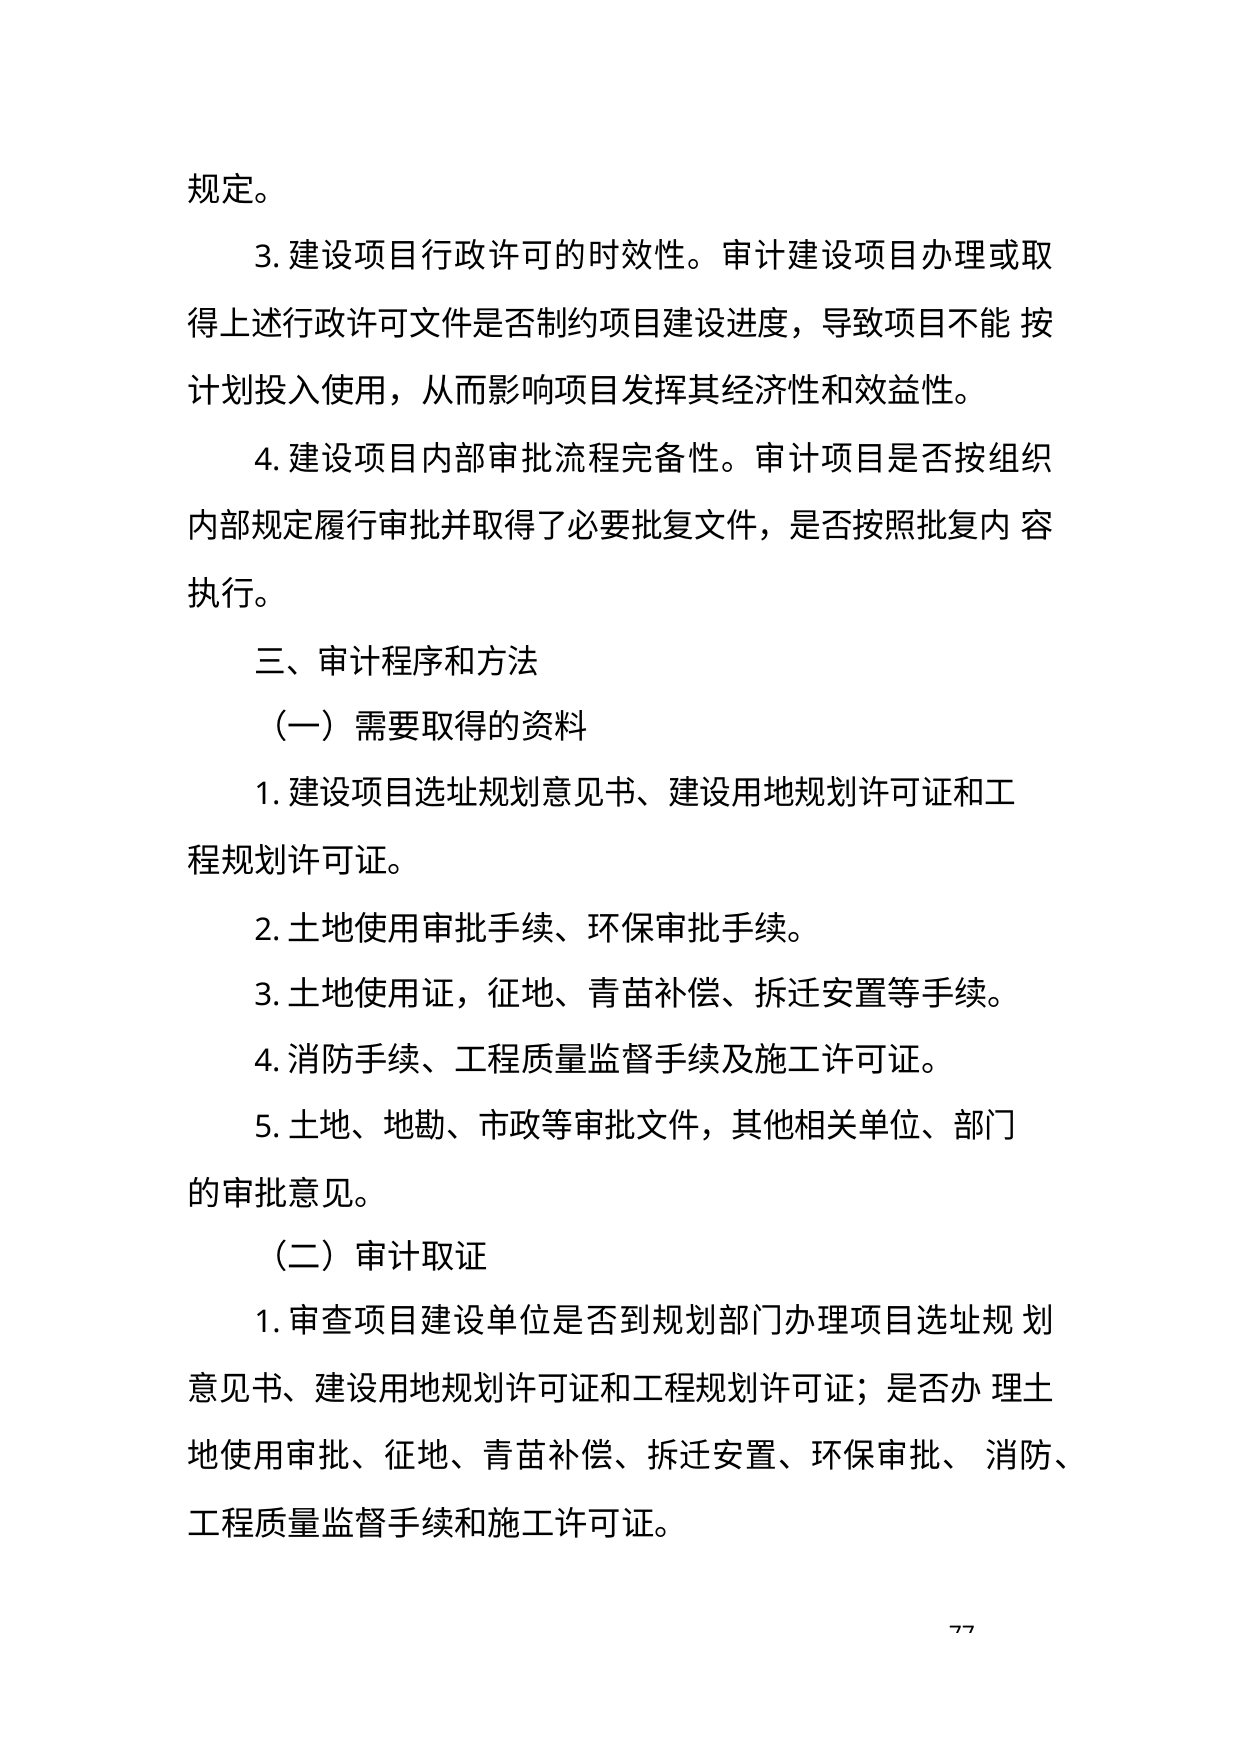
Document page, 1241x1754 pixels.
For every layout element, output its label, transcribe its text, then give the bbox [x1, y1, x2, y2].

list 建设项目行政许可的时效性。审计建设项目办理或取 得上述行政许可文件是否制约项目建设进度，导致项目不能 按计划投入使用，从而影响项目发挥其经济性和效益性。 [187, 229, 1053, 412]
list 审查项目建设单位是否到规划部门办理项目选址规 划意见书、建设用地规划许可证和工程规划许可证；是否办 理土地使用审批、征地、青苗补偿、拆迁安置、环保审批、 消防、工程质量监督手续和施工许可证。 [187, 1294, 1054, 1545]
list 土地、地勘、市政等审批文件，其他相关单位、部门 的审批意见。 [187, 1099, 1053, 1215]
list 消防手续、工程质量监督手续及施工许可证。 [254, 1033, 1090, 1081]
text （一）需要取得的资料 [254, 700, 1090, 748]
text 规定。 [187, 163, 1090, 211]
list 土地使用证，征地、青苗补偿、拆迁安置等手续。 [254, 967, 1090, 1015]
text 三、审计程序和方法 [254, 634, 1090, 683]
list 建设项目内部审批流程完备性。审计项目是否按组织 内部规定履行审批并取得了必要批复文件，是否按照批复内 容执行。 [187, 432, 1053, 615]
list 建设项目选址规划意见书、建设用地规划许可证和工 程规划许可证。 [187, 766, 1053, 882]
text （二）审计取证 [254, 1234, 1090, 1277]
list 土地使用审批手续、环保审批手续。 [254, 901, 1090, 950]
